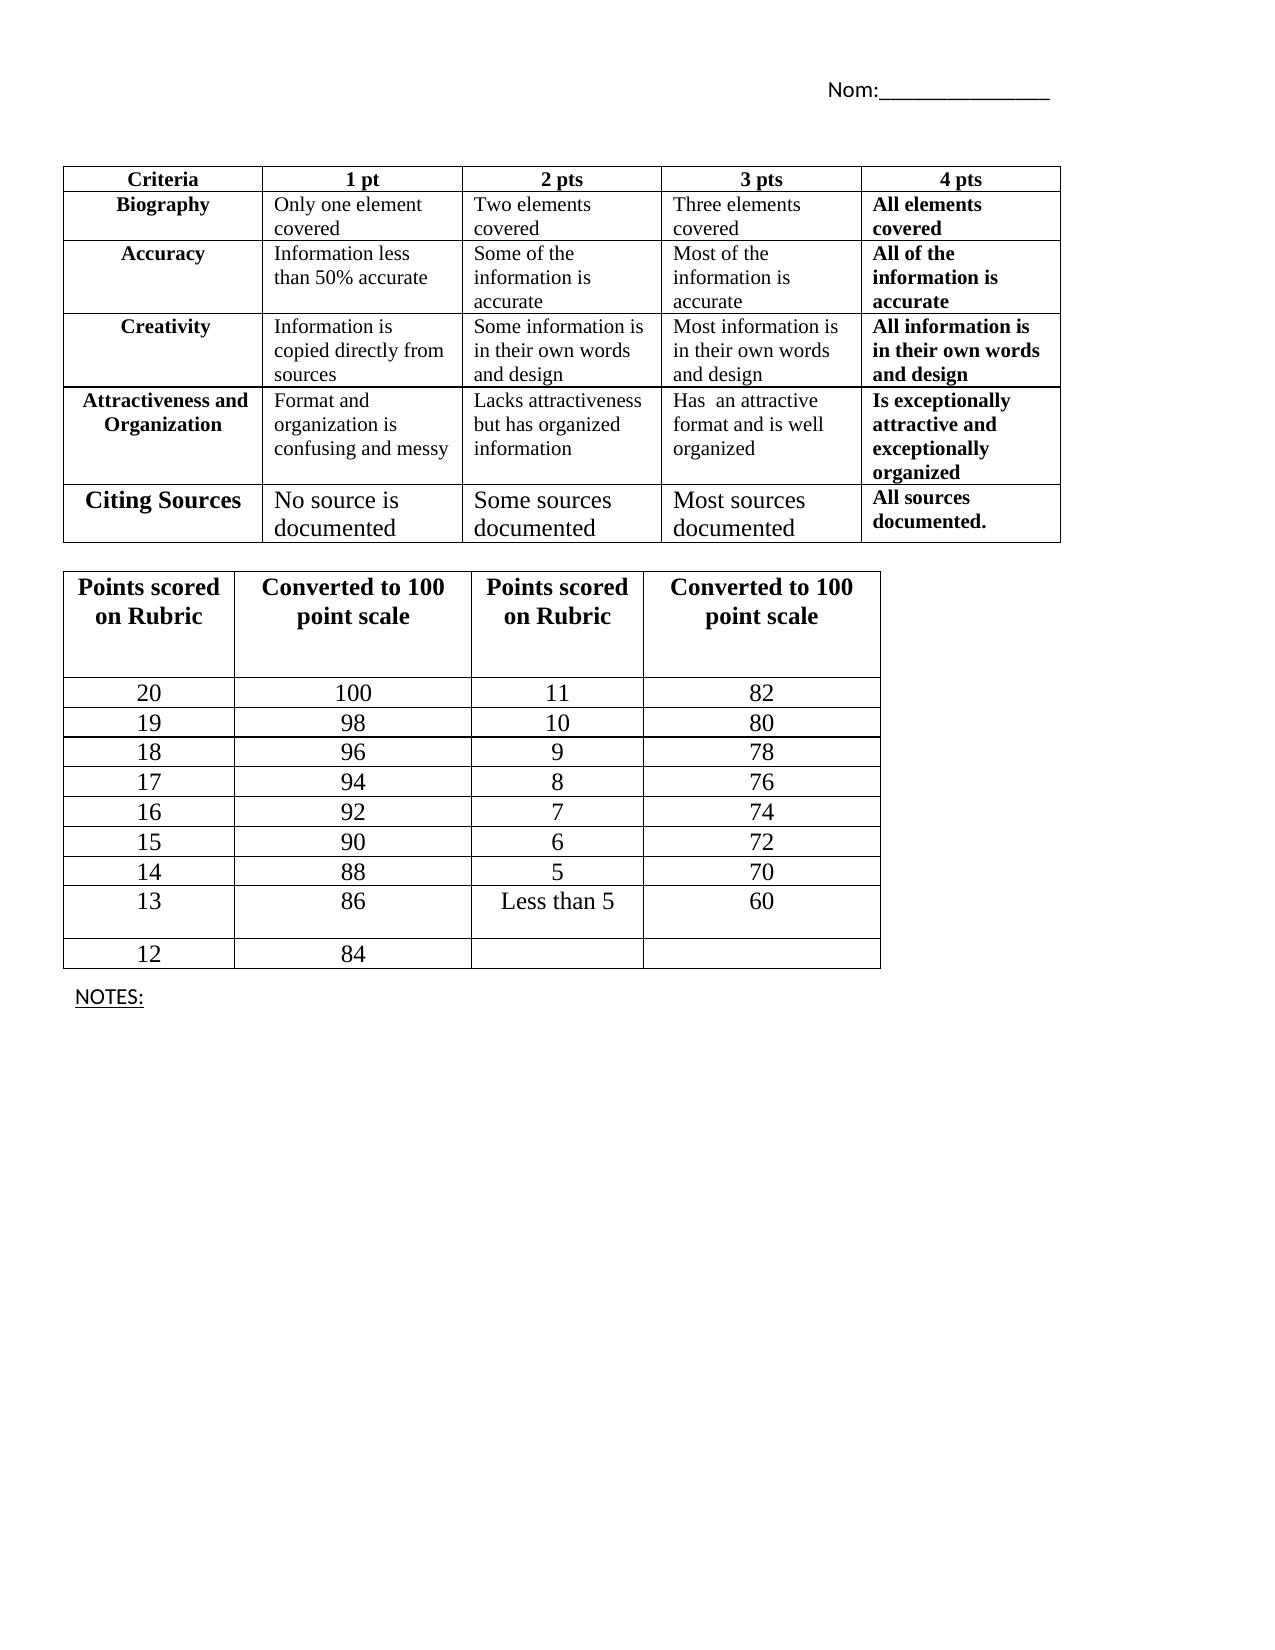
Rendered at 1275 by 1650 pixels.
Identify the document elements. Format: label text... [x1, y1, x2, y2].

table_cell 13 [64, 886, 234, 938]
text NOTES: [75, 982, 1200, 1010]
table_cell 9 [472, 738, 643, 766]
table_cell 74 [644, 797, 880, 826]
table_cell Attractiveness and Organization [64, 388, 262, 484]
table_cell 5 [472, 857, 643, 885]
table_header Converted to 100 point scale [235, 572, 471, 677]
table_cell 96 [235, 738, 471, 766]
table_cell 19 [64, 708, 234, 736]
table_cell [644, 939, 880, 968]
table_cell 20 [64, 678, 234, 707]
table_cell 16 [64, 797, 234, 826]
table_cell 98 [235, 708, 471, 736]
table_cell Most information is in their own words and design [662, 314, 861, 386]
table_cell Some of the information is accurate [463, 241, 661, 313]
table_cell 8 [472, 767, 643, 796]
table_cell 100 [235, 678, 471, 707]
table_header Converted to 100 point scale [644, 572, 880, 677]
table_cell 12 [64, 939, 234, 968]
table_header 3 pts [662, 167, 861, 191]
table_header Points scored on Rubric [472, 572, 643, 677]
table_cell 60 [644, 886, 880, 938]
table_cell Has an attractive format and is well organized [662, 388, 861, 484]
table_cell 11 [472, 678, 643, 707]
table_cell 84 [235, 939, 471, 968]
table_cell Information less than 50% accurate [263, 241, 462, 313]
table_cell Biography [64, 192, 262, 240]
table_cell 70 [644, 857, 880, 885]
table_cell 7 [472, 797, 643, 826]
table_cell 10 [472, 708, 643, 736]
table_cell All elements covered [862, 192, 1060, 240]
table_header Criteria [64, 167, 262, 191]
table_header 2 pts [463, 167, 661, 191]
table_cell 15 [64, 827, 234, 856]
table_cell Two elements covered [463, 192, 661, 240]
table_cell 94 [235, 767, 471, 796]
table_header Points scored on Rubric [64, 572, 234, 677]
table_cell Format and organization is confusing and messy [263, 388, 462, 484]
table_cell All sources documented. [862, 485, 1060, 542]
table_cell Most sources documented [662, 485, 861, 542]
table_cell 76 [644, 767, 880, 796]
table_cell Only one element covered [263, 192, 462, 240]
table_cell Creativity [64, 314, 262, 386]
table_cell Most of the information is accurate [662, 241, 861, 313]
table_header 4 pts [862, 167, 1060, 191]
table_cell No source is documented [263, 485, 462, 542]
table_cell 80 [644, 708, 880, 736]
table_cell 18 [64, 738, 234, 766]
table_cell Less than 5 [472, 886, 643, 938]
table_cell Is exceptionally attractive and exceptionally organized [862, 388, 1060, 484]
table_header 1 pt [263, 167, 462, 191]
table_cell All information is in their own words and design [862, 314, 1060, 386]
table_cell 88 [235, 857, 471, 885]
table_cell 14 [64, 857, 234, 885]
table_cell 72 [644, 827, 880, 856]
table_cell Accuracy [64, 241, 262, 313]
table_cell Information is copied directly from sources [263, 314, 462, 386]
table_cell 78 [644, 738, 880, 766]
table_cell 82 [644, 678, 880, 707]
table_cell Lacks attractiveness but has organized information [463, 388, 661, 484]
table_cell 6 [472, 827, 643, 856]
table_cell Some sources documented [463, 485, 661, 542]
table_cell Some information is in their own words and design [463, 314, 661, 386]
table_cell All of the information is accurate [862, 241, 1060, 313]
table_cell Three elements covered [662, 192, 861, 240]
table_cell [472, 939, 643, 968]
table_cell 17 [64, 767, 234, 796]
table_cell Citing Sources [64, 485, 262, 542]
table_cell 86 [235, 886, 471, 938]
table_cell 92 [235, 797, 471, 826]
table_cell 90 [235, 827, 471, 856]
